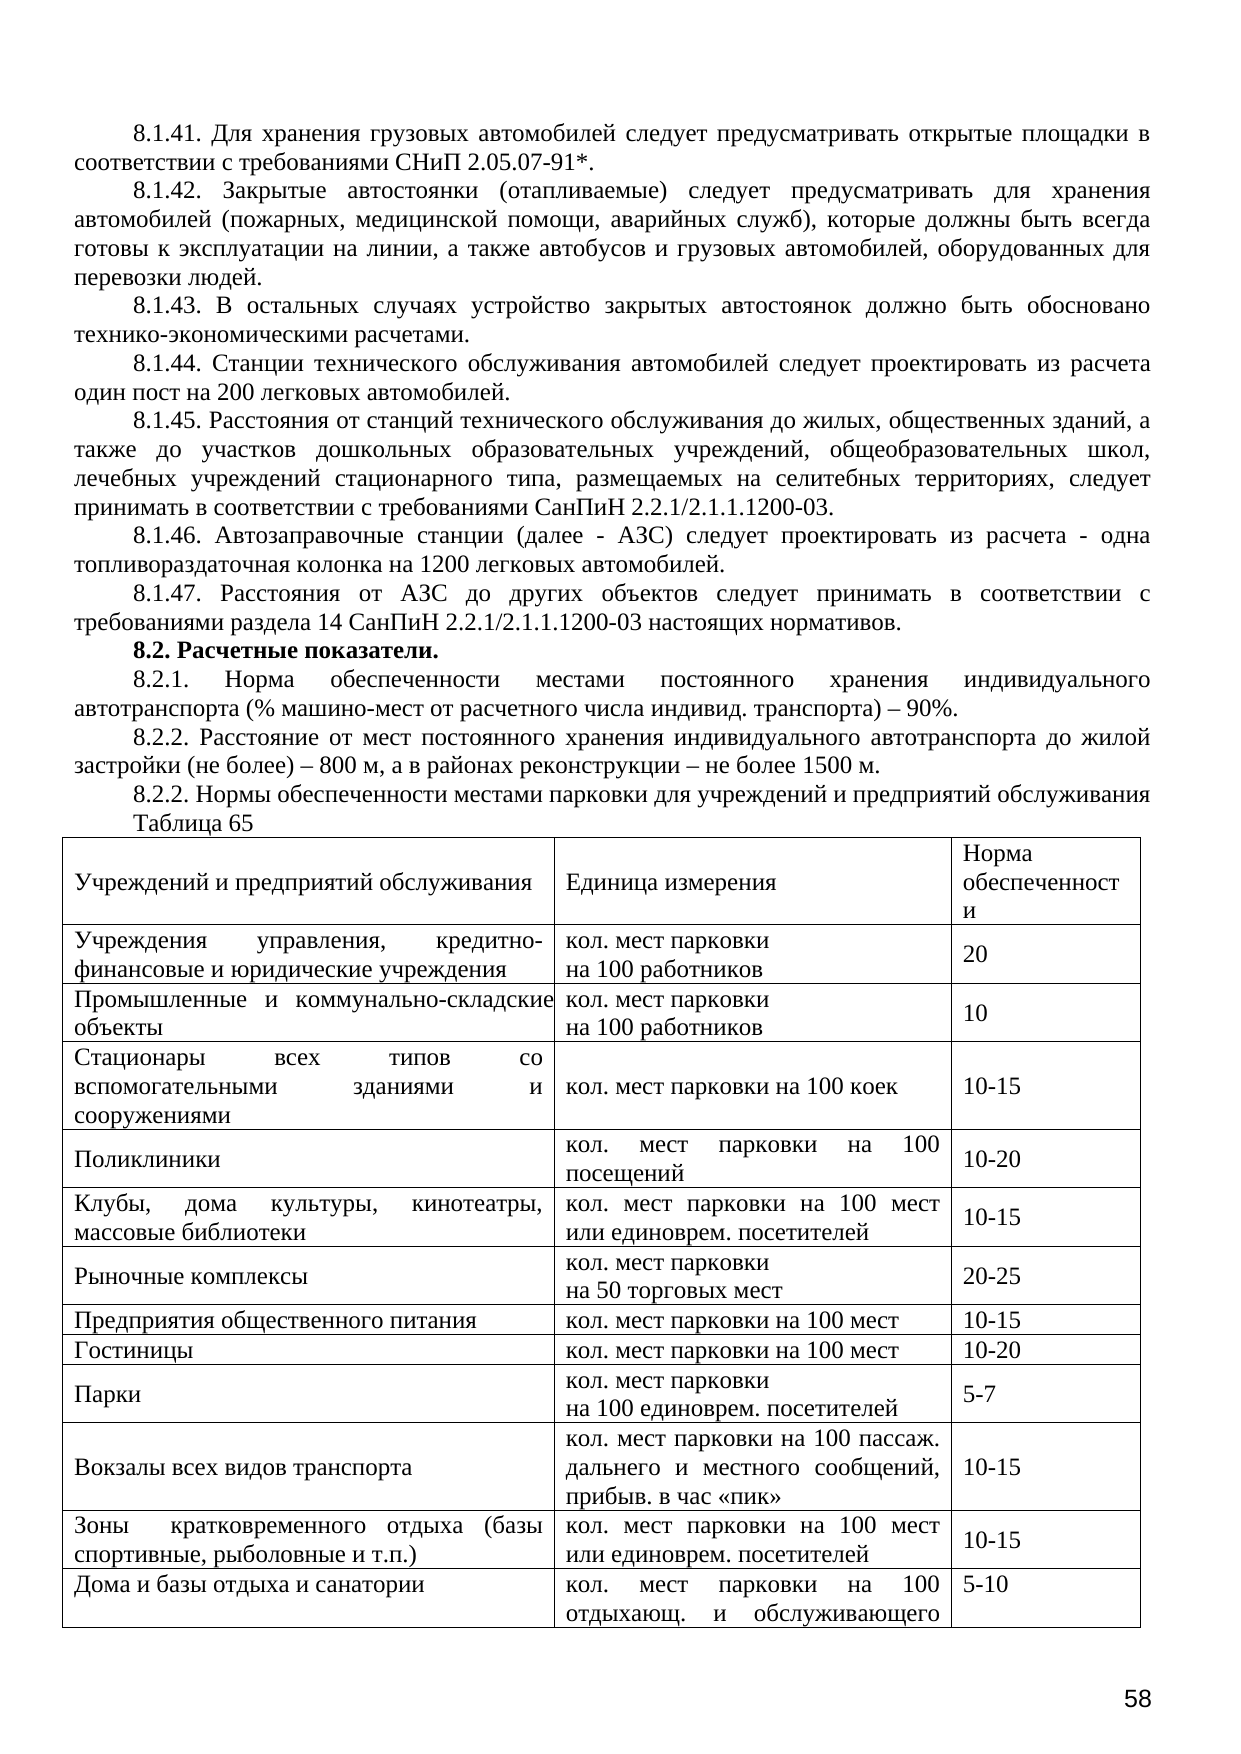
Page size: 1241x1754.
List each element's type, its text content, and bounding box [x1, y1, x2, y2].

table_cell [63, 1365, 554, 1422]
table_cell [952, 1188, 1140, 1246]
text 8.2. Расчетные показатели. [74, 636, 1152, 664]
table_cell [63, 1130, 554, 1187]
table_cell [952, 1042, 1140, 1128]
text 8.2.2. Расстояние от мест постоянного хранения индивидуального автотранспорта до жилой застройки (не более) – 800 м, а в районах реконструкции – не более 1500 м. [74, 722, 1152, 779]
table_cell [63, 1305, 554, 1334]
text 8.1.43. В остальных случаях устройство закрытых автостоянок должно быть обосновано технико-экономическими расчетами. [74, 291, 1152, 348]
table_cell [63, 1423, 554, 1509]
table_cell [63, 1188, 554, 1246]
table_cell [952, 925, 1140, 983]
text 8.1.44. Станции технического обслуживания автомобилей следует проектировать из расчета один пост на 200 легковых автомобилей. [74, 348, 1152, 406]
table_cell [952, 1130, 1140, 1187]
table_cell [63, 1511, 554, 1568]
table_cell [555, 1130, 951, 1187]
text 8.1.46. Автозаправочные станции (далее - АЗС) следует проектировать из расчета - одна топливораздаточная колонка на 1200 легковых автомобилей. [74, 521, 1152, 578]
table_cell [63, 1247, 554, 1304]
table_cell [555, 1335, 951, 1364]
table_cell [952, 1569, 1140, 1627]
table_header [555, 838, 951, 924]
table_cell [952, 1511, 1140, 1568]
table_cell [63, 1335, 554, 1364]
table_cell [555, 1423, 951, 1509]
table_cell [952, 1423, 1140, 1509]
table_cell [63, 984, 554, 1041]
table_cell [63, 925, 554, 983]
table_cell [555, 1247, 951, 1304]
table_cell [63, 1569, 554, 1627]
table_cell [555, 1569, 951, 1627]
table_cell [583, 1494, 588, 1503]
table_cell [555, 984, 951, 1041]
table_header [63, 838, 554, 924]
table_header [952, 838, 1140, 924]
text 8.1.42. Закрытые автостоянки (отапливаемые) следует предусматривать для хранения автомобилей (пожарных, медицинской помощи, аварийных служб), которые должны быть всегда готовы к эксплуатации на линии, а также автобусов и грузовых автомобилей, оборудованных для перевозки людей. [74, 176, 1152, 291]
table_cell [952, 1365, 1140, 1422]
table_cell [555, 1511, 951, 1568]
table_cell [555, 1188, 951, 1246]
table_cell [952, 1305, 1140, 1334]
list 8.2.2. Нормы обеспеченности местами парковки для учреждений и предприятий обслуживания [74, 779, 1152, 808]
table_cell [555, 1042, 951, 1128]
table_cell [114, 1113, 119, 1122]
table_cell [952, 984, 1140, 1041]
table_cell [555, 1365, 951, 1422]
text 8.2.1. Норма обеспеченности местами постоянного хранения индивидуального автотранспорта (% машино-мест от расчетного числа индивид. транспорта) – 90%. [74, 664, 1152, 722]
text 8.1.47. Расстояния от АЗС до других объектов следует принимать в соответствии с требованиями раздела 14 СанПиН 2.2.1/2.1.1.1200-03 настоящих нормативов. [74, 578, 1152, 636]
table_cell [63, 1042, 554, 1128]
text 8.1.45. Расстояния от станций технического обслуживания до жилых, общественных зданий, а также до участков дошкольных образовательных учреждений, общеобразовательных школ, лечебных учреждений стационарного типа, размещаемых на селитебных территориях, следует принимать в соответствии с требованиями СанПиН 2.2.1/2.1.1.1200-03. [74, 406, 1152, 521]
text 8.1.41. Для хранения грузовых автомобилей следует предусматривать открытые площадки в соответствии с требованиями СНиП 2.05.07-91*. [74, 118, 1152, 176]
list Таблица 65 [74, 808, 1152, 837]
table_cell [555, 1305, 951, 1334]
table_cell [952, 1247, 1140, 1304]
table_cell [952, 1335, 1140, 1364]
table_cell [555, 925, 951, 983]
